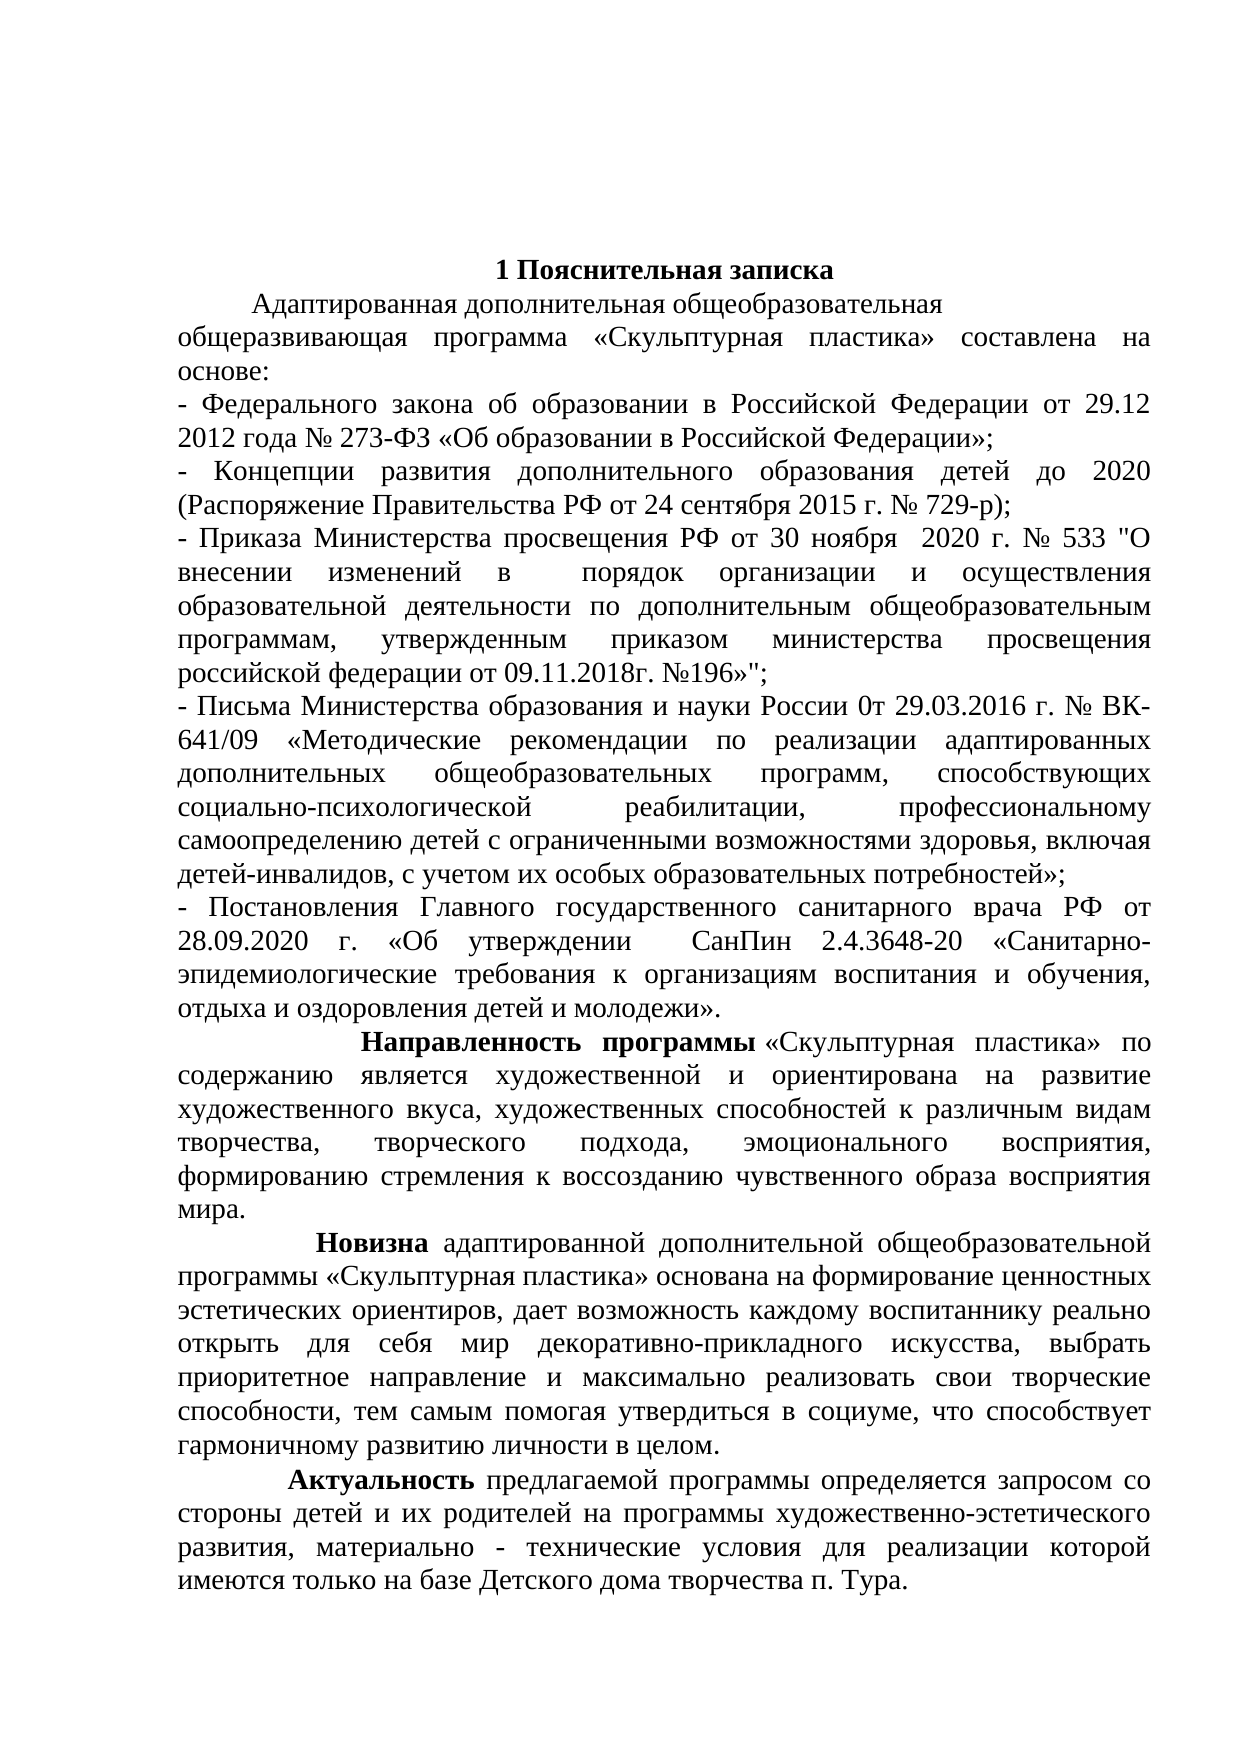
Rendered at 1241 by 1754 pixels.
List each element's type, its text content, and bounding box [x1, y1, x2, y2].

text - Федерального закона об образовании в Российской Федерации от 29.12 2012 года № 273-ФЗ «Об образовании в Российской Федерации»; [177, 386, 1152, 453]
text Актуальность предлагаемой программы определяется запросом со стороны детей и их родителей на программы художественно-эстетического развития, материально - технические условия для реализации которой имеются только на базе Детского дома творчества п. Тура. [177, 1462, 1152, 1596]
text Адаптированная дополнительная общеобразовательная [251, 286, 1152, 319]
text Новизна адаптированной дополнительной общеобразовательной программы «Скульптурная пластика» основана на формирование ценностных эстетических ориентиров, дает возможность каждому воспитаннику реально открыть для себя мир декоративно-прикладного искусства, выбрать приоритетное направление и максимально реализовать свои творческие способности, тем самым помогая утвердиться в социуме, что способствует гармоничному развитию личности в целом. [177, 1225, 1152, 1462]
text общеразвивающая программа «Скульптурная пластика» составлена на основе: [177, 319, 1152, 386]
text Направленность программы «Скульптурная пластика» по содержанию является художественной и ориентирована на развитие художественного вкуса, художественных способностей к различным видам творчества, творческого подхода, эмоционального восприятия, формированию стремления к воссозданию чувственного образа восприятия мира. [177, 1024, 1152, 1225]
text - Приказа Министерства просвещения РФ от 30 ноября 2020 г. № 533 "О внесении изменений в порядок организации и осуществления образовательной деятельности по дополнительным общеобразовательным программам, утвержденным приказом министерства просвещения российской федерации от 09.11.2018г. №196»"; [177, 521, 1152, 688]
text - Письма Министерства образования и науки России 0т 29.03.2016 г. № ВК-641/09 «Методические рекомендации по реализации адаптированных дополнительных общеобразовательных программ, способствующих социально-психологической реабилитации, профессиональному самоопределению детей с ограниченными возможностями здоровья, включая детей-инвалидов, с учетом их особых образовательных потребностей»; [177, 688, 1152, 889]
text 1 Пояснительная записка [177, 252, 1152, 286]
text - Концепции развития дополнительного образования детей до 2020 (Распоряжение Правительства РФ от 24 сентября 2015 г. № 729-р); [177, 453, 1152, 521]
text - Постановления Главного государственного санитарного врача РФ от 28.09.2020 г. «Об утверждении СанПин 2.4.3648-20 «Санитарно-эпидемиологические требования к организациям воспитания и обучения, отдыха и оздоровления детей и молодежи». [177, 889, 1152, 1024]
